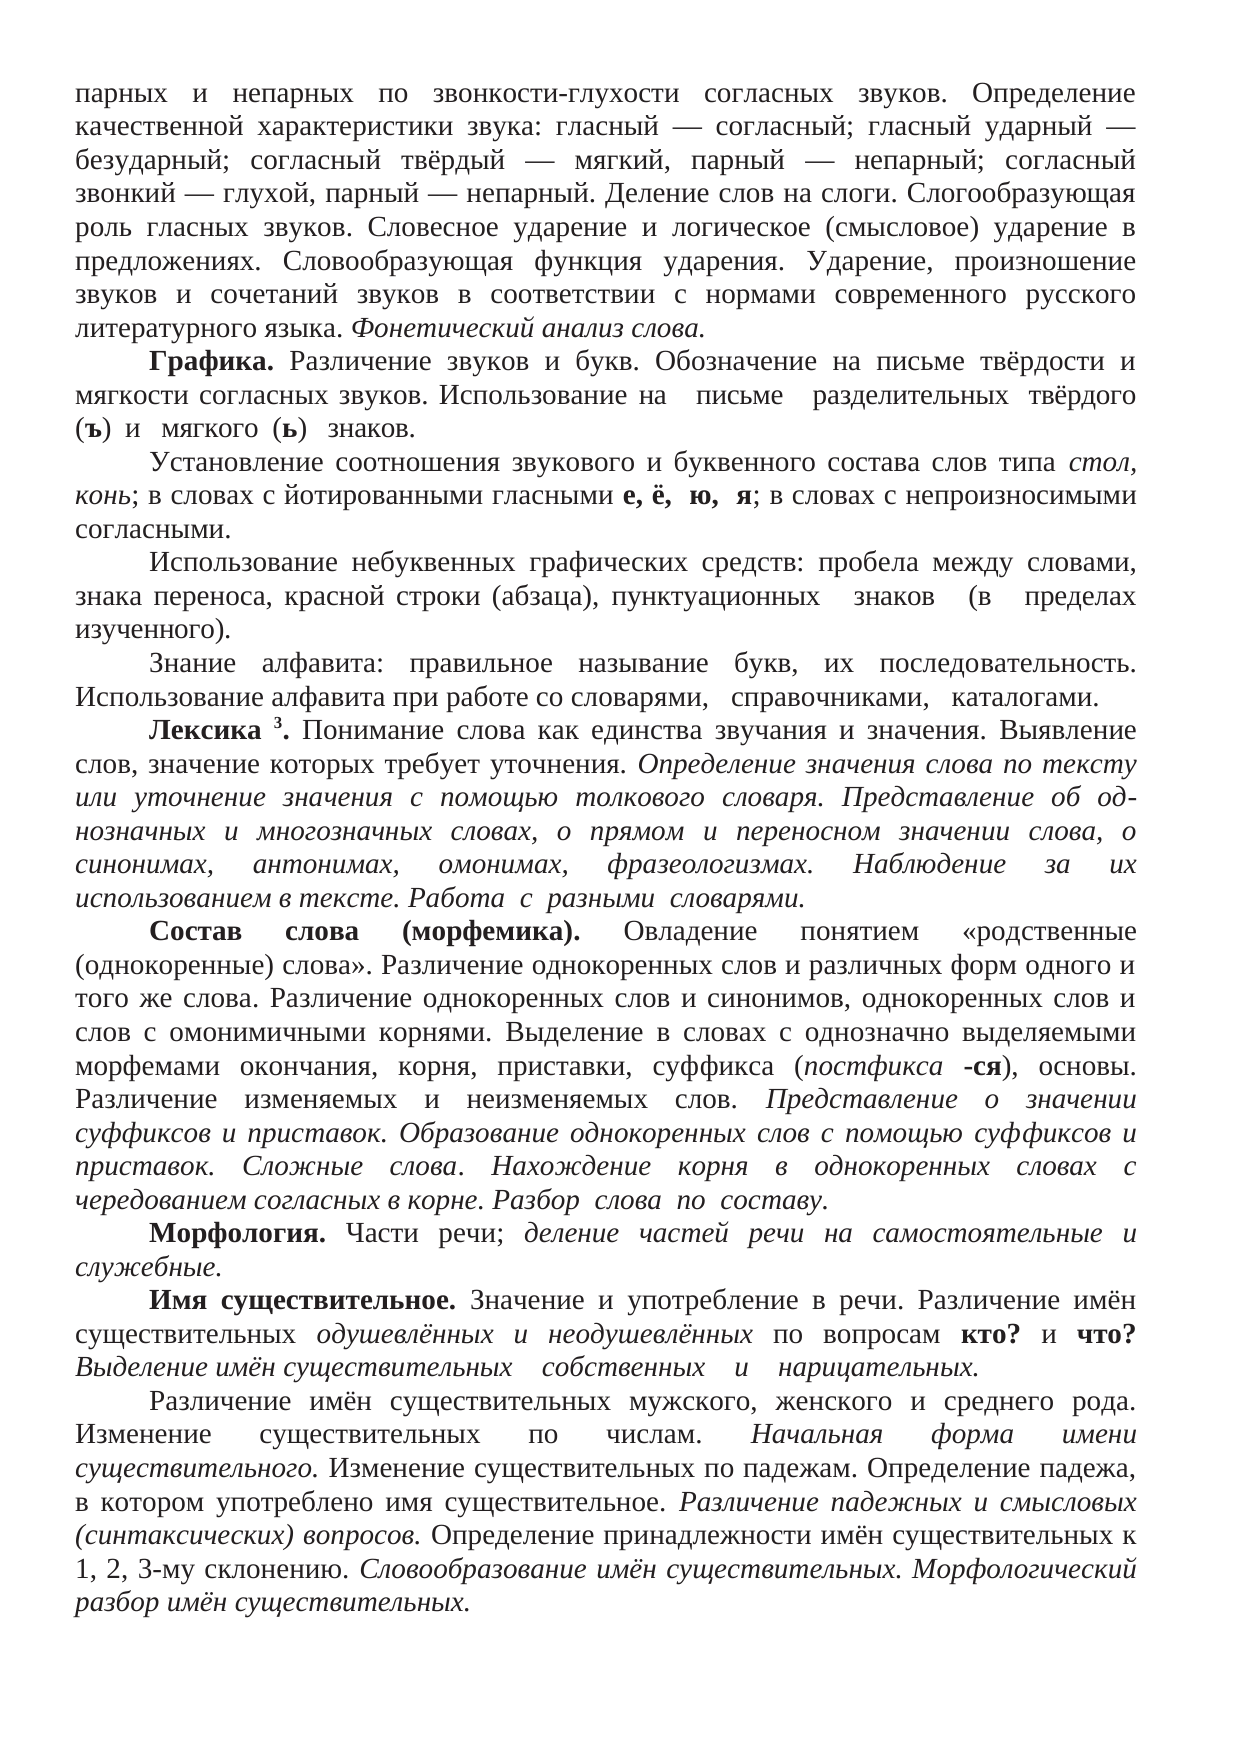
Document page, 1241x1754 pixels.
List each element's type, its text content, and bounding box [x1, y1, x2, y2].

text Состав слова (морфемика). Овладение понятием «родственные (однокоренные) слова». Различение однокоренных слов и различных форм одного и того же слова. Различение однокоренных слов и синонимов, однокоренных слов и слов с омонимичными корнями. Выделение в словах с однозначно выделяемыми морфемами окончания, корня, приставки, суффикса (постфикса -ся), основы. Различение изменяемых и неизменяемых слов. Представление о значении суффиксов и приставок. Образование однокоренных слов с помощью суффиксов и приставок. Сложные слова. Нахождение корня в однокоренных словах с чередованием согласных в корне. Разбор слова по составу. [75, 913, 1137, 1215]
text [75, 75, 1137, 343]
text Знание алфавита: правильное называние букв, их последовательность. Использование алфавита при работе со словарями, справочниками, каталогами. [75, 645, 1137, 712]
text Морфология. Части речи; деление частей речи на самостоятельные и служебные. [75, 1215, 1137, 1282]
text Графика. Различение звуков и букв. Обозначение на письме твёрдости и мягкости согласных звуков. Использование на письме разделительных твёрдого (ъ) и мягкого (ь) знаков. [75, 343, 1137, 444]
text Использование небуквенных графических средств: пробела между словами, знака переноса, красной строки (абзаца), пунктуационных знаков (в пределах изученного). [75, 544, 1137, 645]
text Имя существительное. Значение и употребление в речи. Различение имён существительных одушевлённых и неодушевлённых по вопросам кто? и что? Выделение имён существительных собственных и нарицательных. [75, 1282, 1137, 1383]
text Установление соотношения звукового и буквенного состава слов типа стол, конь; в словах с йотированными гласными е, ё, ю, я; в словах с непроизносимыми согласными. [75, 444, 1137, 544]
text Различение имён существительных мужского, женского и среднего рода. Изменение существительных по числам. Начальная форма имени существительного. Изменение существительных по падежам. Определение падежа, в котором употреблено имя существительное. Различение падежных и смысловых (синтаксических) вопросов. Определение принадлежности имён существительных к 1, 2, 3-му склонению. Словообразование имён существительных. Морфологический разбор имён существительных. [75, 1383, 1137, 1618]
text Лексика 3. Понимание слова как единства звучания и значения. Выявление слов, значение которых требует уточнения. Определение значения слова по тексту или уточнение значения с помощью толкового словаря. Представление об однозначных и многозначных словах, о прямом и переносном значении слова, о синонимах, антонимах, омонимах, фразеологизмах. Наблюдение за их использованием в тексте. Работа с разными словарями. [75, 712, 1137, 913]
